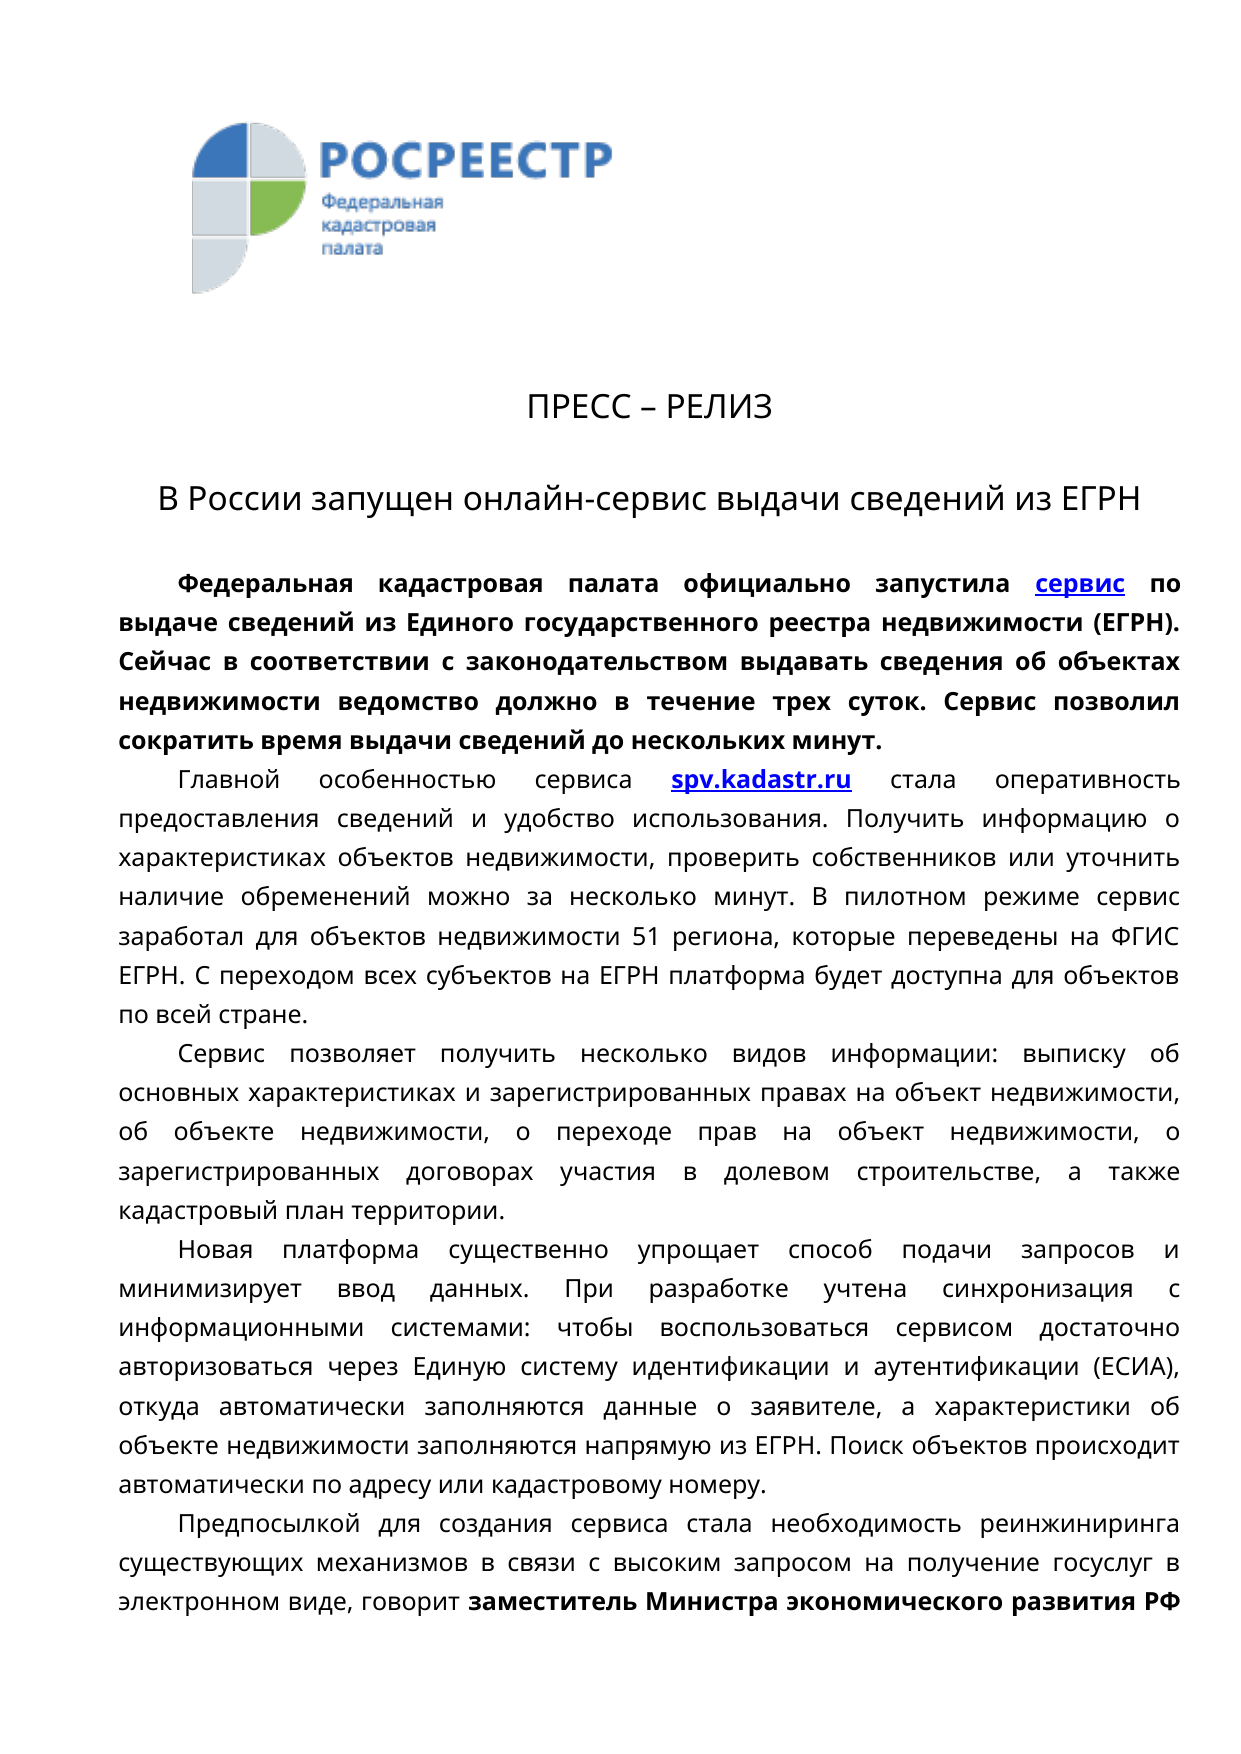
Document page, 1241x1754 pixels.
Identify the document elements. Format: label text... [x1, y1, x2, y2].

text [118, 1506, 1181, 1618]
text Новая платформа существенно упрощает способ подачи запросов и минимизирует ввод данных. При разработке учтена синхронизация с информационными системами: чтобы воспользоваться сервисом достаточно авторизоваться через Единую систему идентификации и аутентификации (ЕСИА), откуда автоматически заполняются данные о заявителе, а характеристики об объекте недвижимости заполняются напрямую из ЕГРН. Поиск объектов происходит автоматически по адресу или кадастровому номеру. [118, 1231, 1181, 1501]
text Сервис позволяет получить несколько видов информации: выписку об основных характеристиках и зарегистрированных правах на объект недвижимости, об объекте недвижимости, о переходе прав на объект недвижимости, о зарегистрированных договорах участия в долевом строительстве, а также кадастровый план территории. [118, 1036, 1181, 1226]
text В России запущен онлайн-сервис выдачи сведений из ЕГРН [118, 474, 1181, 520]
text ПРЕСС – РЕЛИЗ [118, 383, 1181, 428]
text Федеральная кадастровая палата официально запустила сервис по выдаче сведений из Единого государственного реестра недвижимости (ЕГРН). Сейчас в соответствии с законодательством выдавать сведения об объектах недвижимости ведомство должно в течение трех суток. Сервис позволил сократить время выдачи сведений до нескольких минут. [118, 566, 1181, 756]
text Главной особенностью сервиса spv.kadastr.ru стала оперативность предоставления сведений и удобство использования. Получить информацию о характеристиках объектов недвижимости, проверить собственников или уточнить наличие обременений можно за несколько минут. В пилотном режиме сервис заработал для объектов недвижимости 51 региона, которые переведены на ФГИС ЕГРН. С переходом всех субъектов на ЕГРН платформа будет доступна для объектов по всей стране. [118, 761, 1181, 1031]
picture [192, 118, 614, 307]
